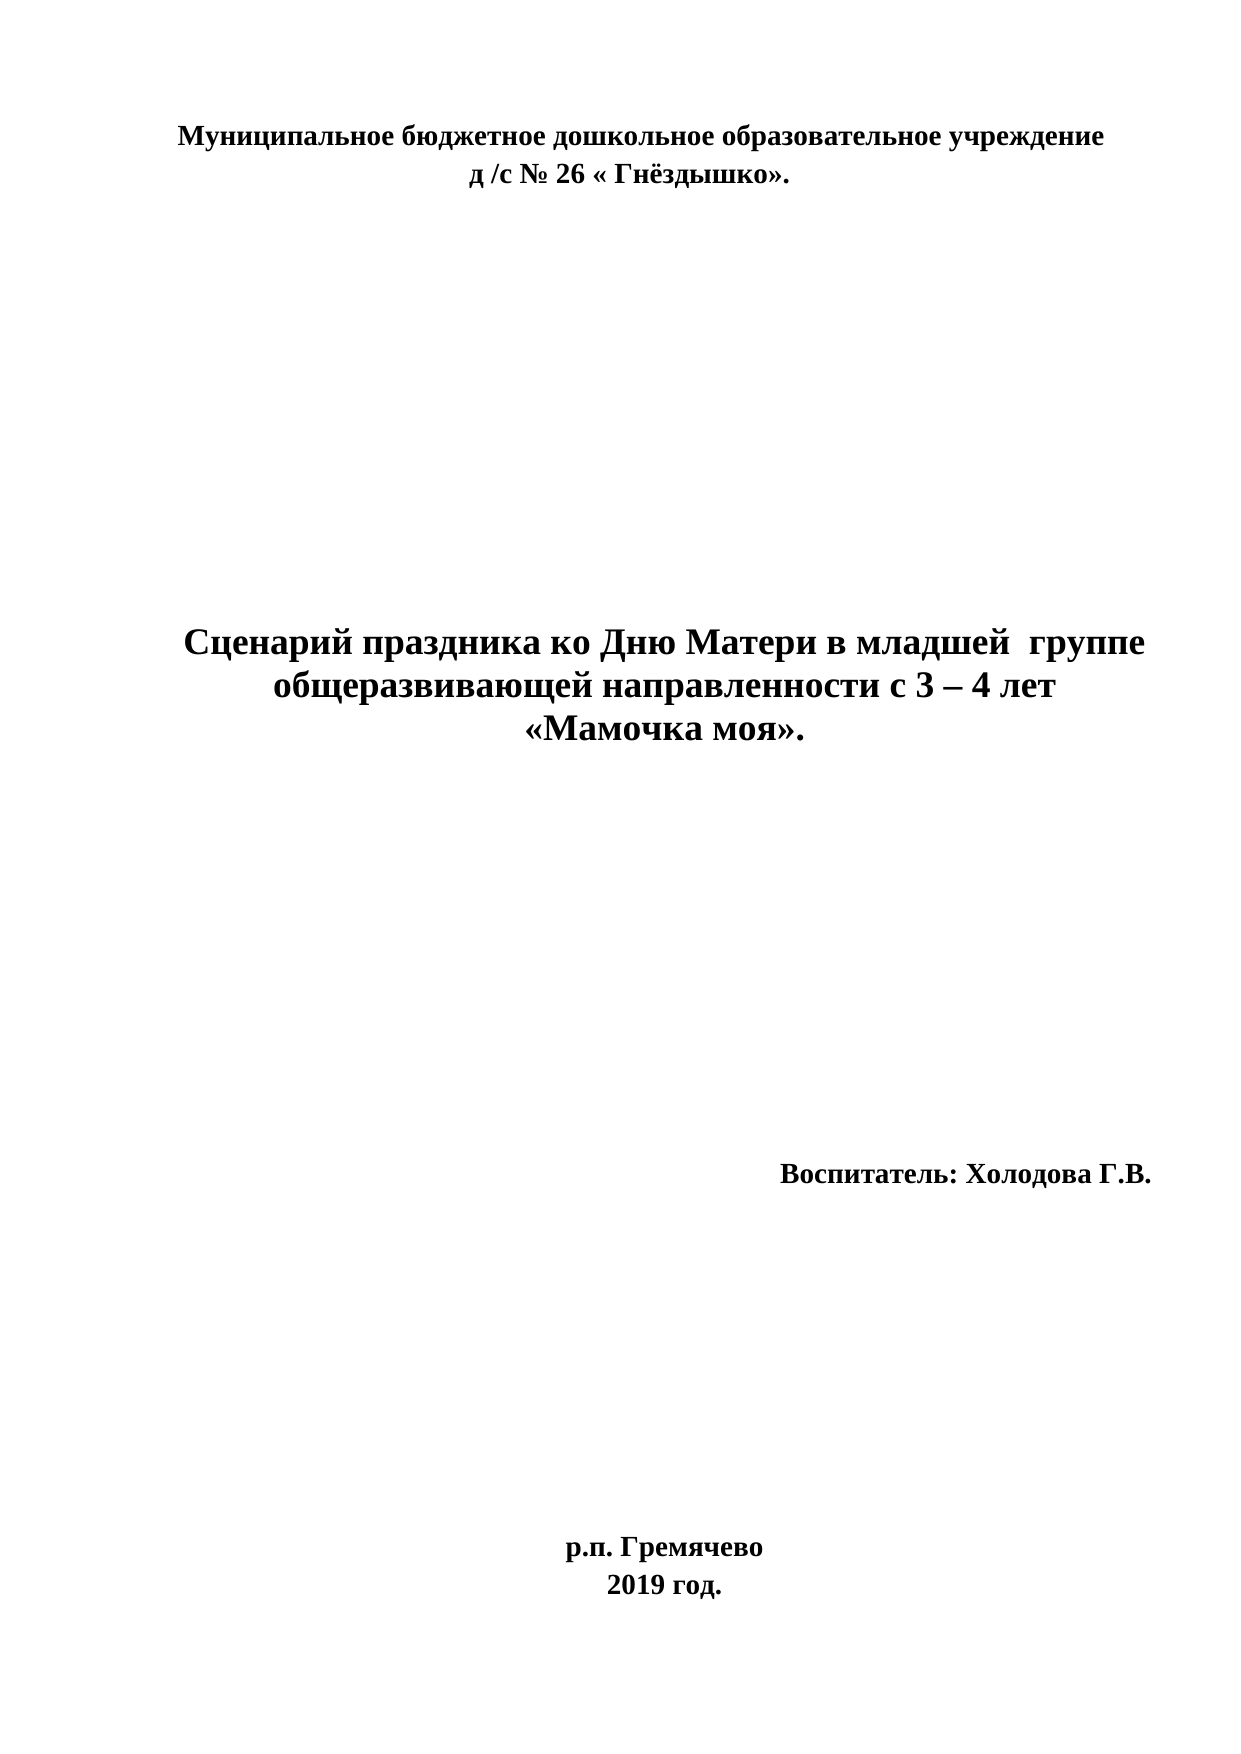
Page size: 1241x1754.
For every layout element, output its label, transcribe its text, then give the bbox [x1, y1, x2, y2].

text д /с № 26 « Гнёздышко». [177, 157, 1152, 190]
text «Мамочка моя». [177, 705, 1152, 748]
text Муниципальное бюджетное дошкольное образовательное учреждение [177, 118, 1152, 152]
text 2019 год. [177, 1567, 1152, 1601]
text р.п. Гремячево [177, 1529, 1152, 1562]
text Сценарий праздника ко Дню Матери в младшей группе общеразвивающей направленности с 3 – 4 лет [177, 619, 1152, 705]
text Воспитатель: Холодова Г.В. [177, 1156, 1152, 1189]
